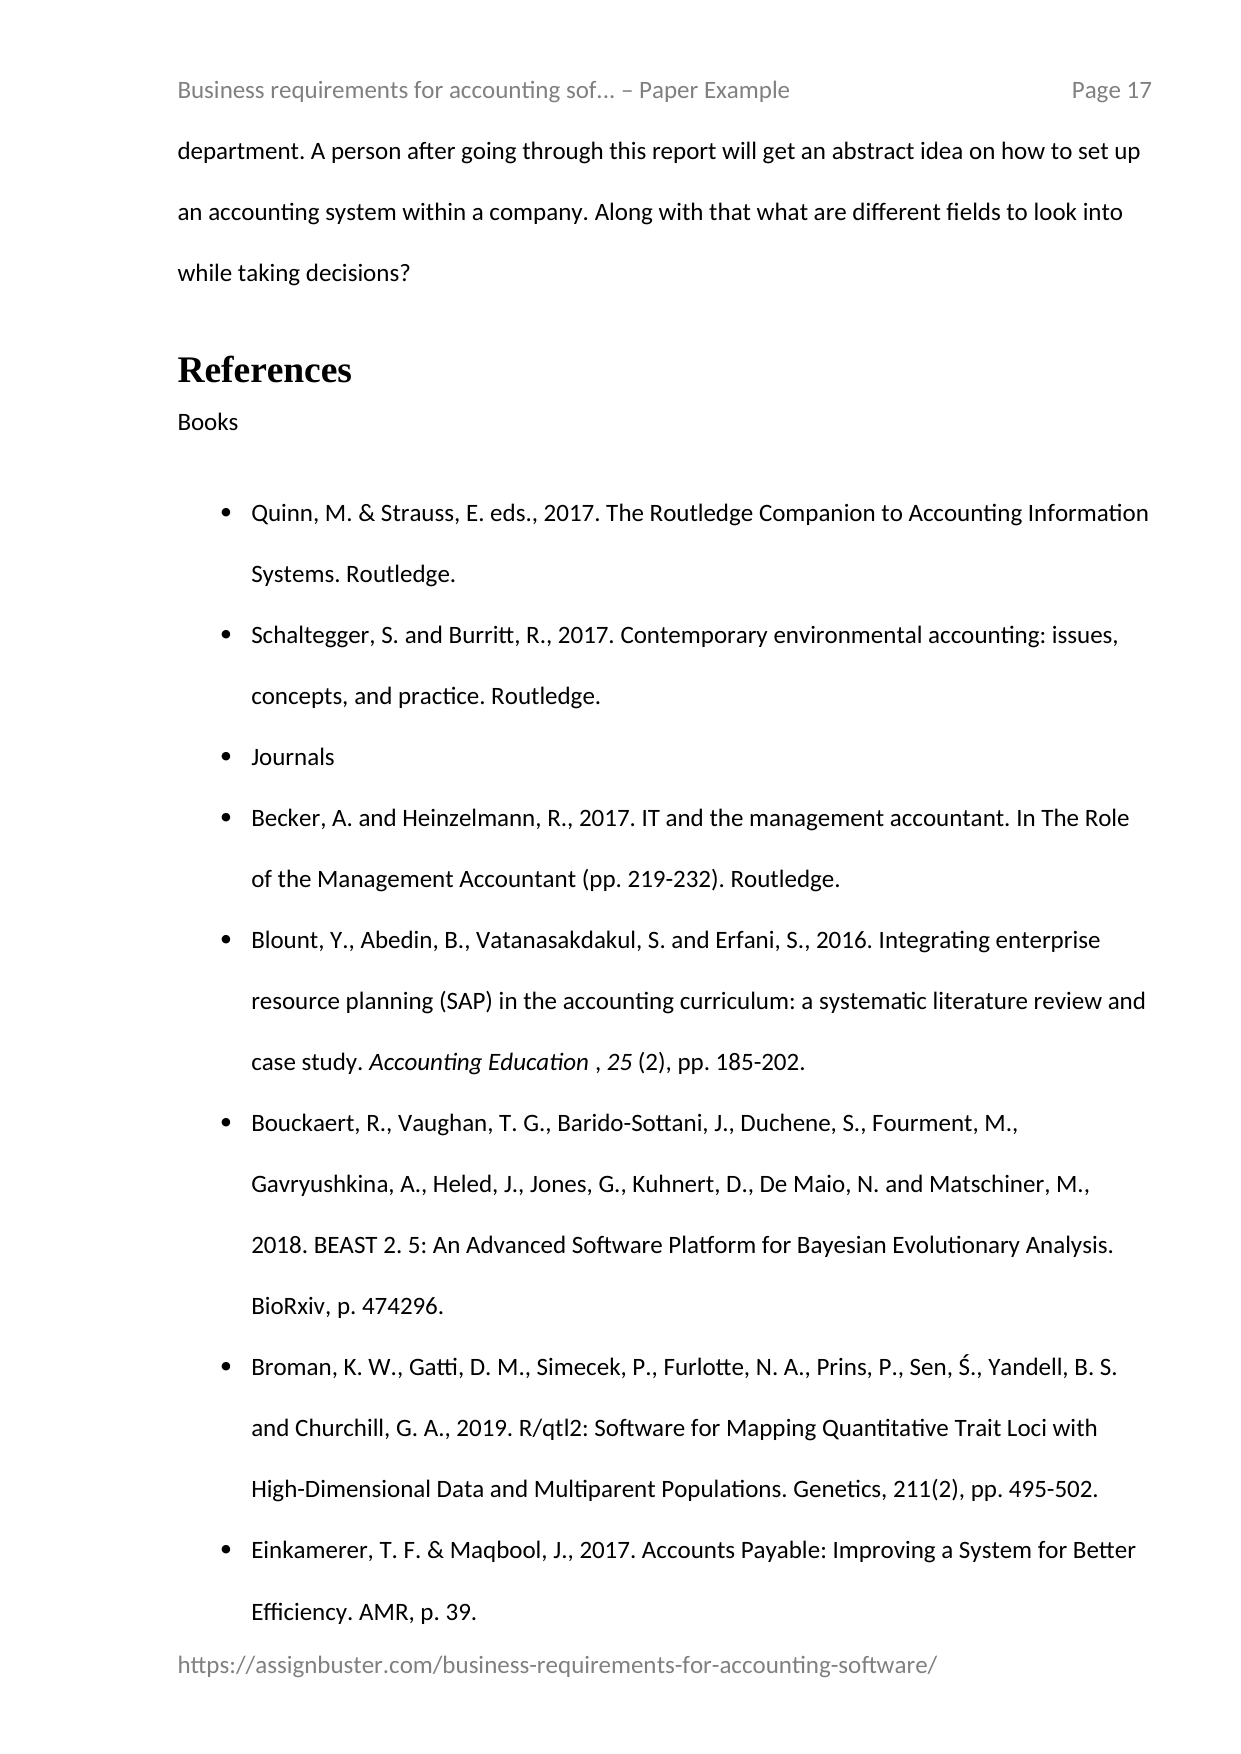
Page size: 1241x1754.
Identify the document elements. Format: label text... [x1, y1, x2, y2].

list Schaltegger, S. and Burritt, R., 2017. Contemporary environmental accounting: issues, concepts, and practice. Routledge. [222, 619, 1152, 711]
list Blount, Y., Abedin, B., Vatanasakdakul, S. and Erfani, S., 2016. Integrating enterprise resource planning (SAP) in the accounting curriculum: a systematic literature review and case study. Accounting Education , 25 (2), pp. 185-202. [222, 924, 1152, 1077]
subtitle References [177, 347, 1152, 391]
list Becker, A. and Heinzelmann, R., 2017. IT and the management accountant. In The Role of the Management Accountant (pp. 219-232). Routledge. [222, 802, 1152, 894]
list Einkamerer, T. F. & Maqbool, J., 2017. Accounts Payable: Improving a System for Better Efficiency. AMR, p. 39. [222, 1535, 1152, 1626]
list Journals [222, 741, 1152, 772]
list Bouckaert, R., Vaughan, T. G., Barido-Sottani, J., Duchene, S., Fourment, M., Gavryushkina, A., Heled, J., Jones, G., Kuhnert, D., De Maio, N. and Matschiner, M., 2018. BEAST 2. 5: An Advanced Software Platform for Bayesian Evolutionary Analysis. BioRxiv, p. 474296. [222, 1107, 1152, 1321]
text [177, 135, 1152, 287]
list Quinn, M. & Strauss, E. eds., 2017. The Routledge Companion to Accounting Information Systems. Routledge. [222, 497, 1152, 588]
text Books [177, 406, 1152, 437]
list Broman, K. W., Gatti, D. M., Simecek, P., Furlotte, N. A., Prins, P., Sen, Ś., Yandell, B. S. and Churchill, G. A., 2019. R/qtl2: Software for Mapping Quantitative Trait Loci with High-Dimensional Data and Multiparent Populations. Genetics, 211(2), pp. 495-502. [222, 1352, 1152, 1504]
